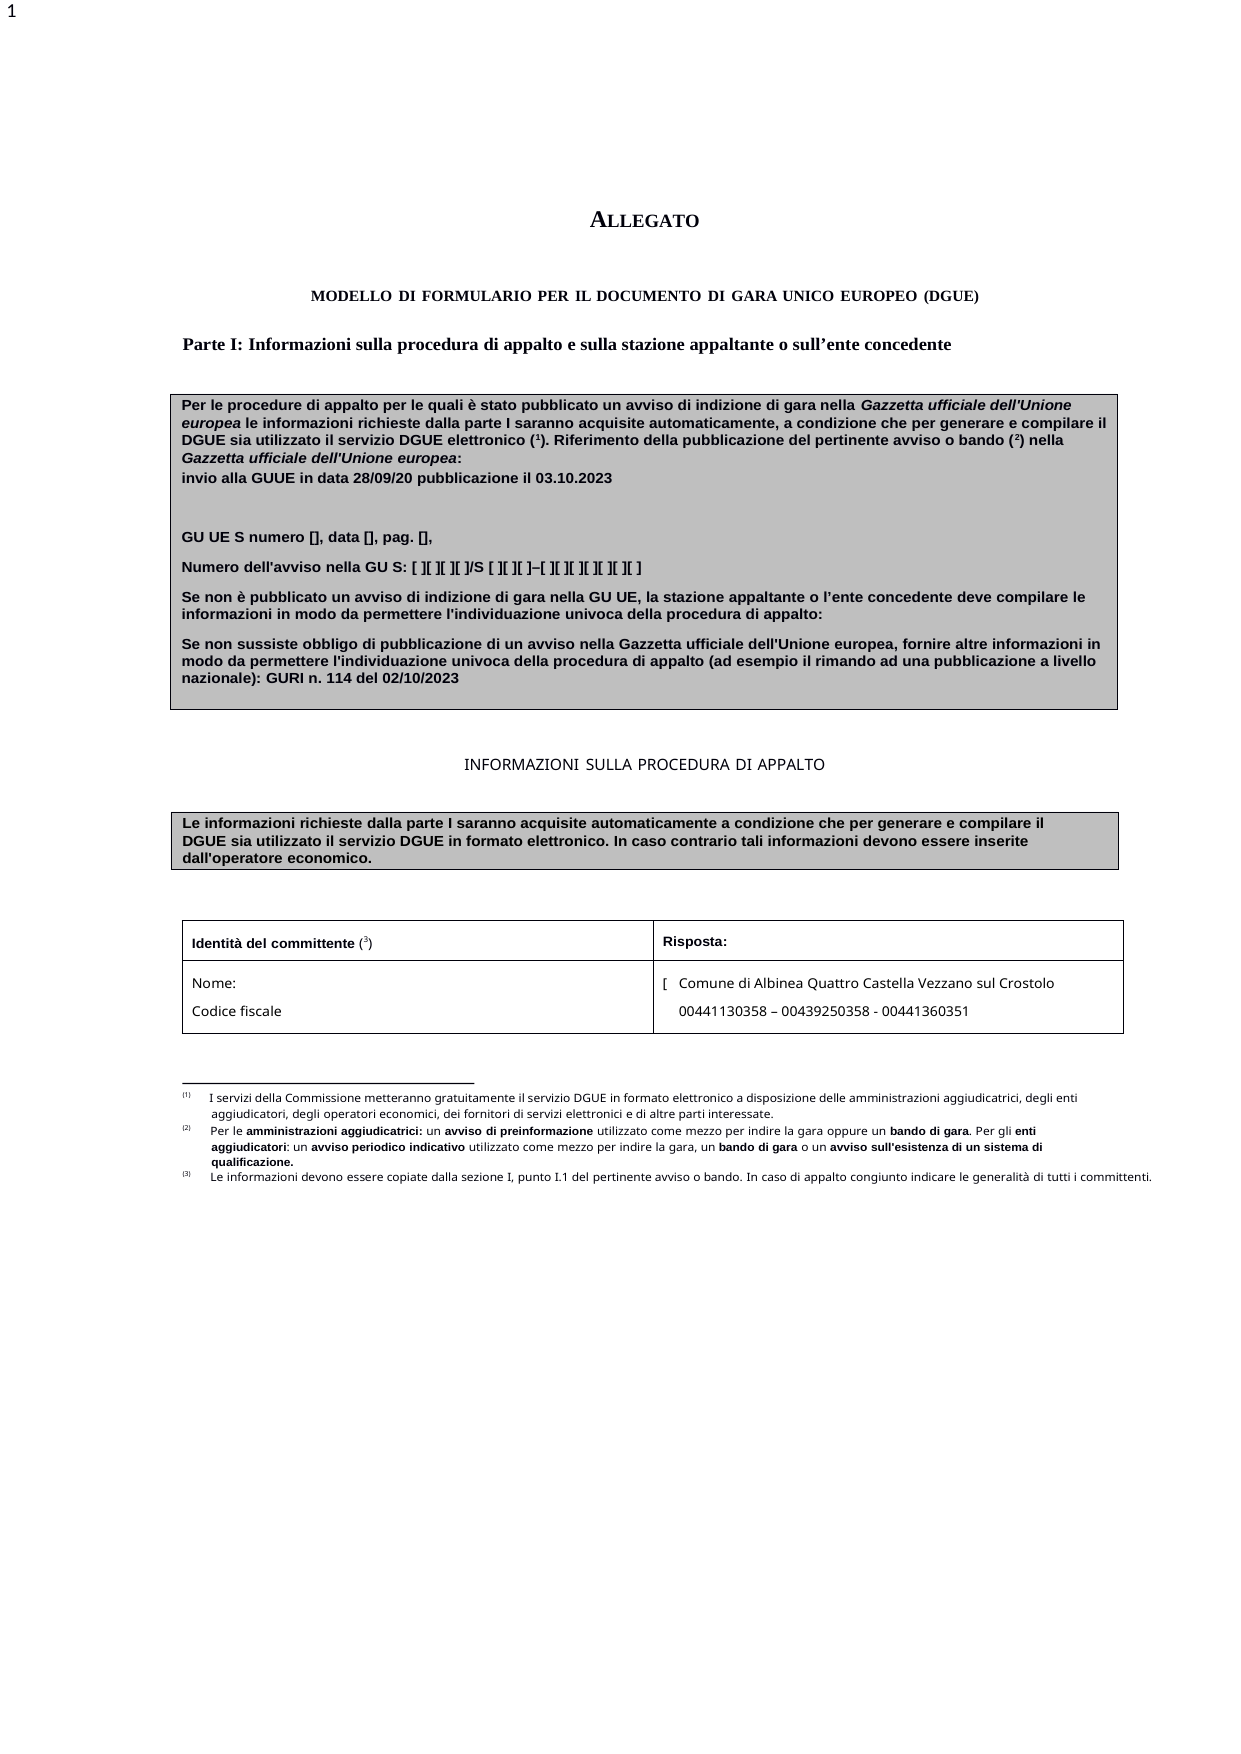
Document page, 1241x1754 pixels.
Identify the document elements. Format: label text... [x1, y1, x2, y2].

subtitle INFORMAZIONI SULLA PROCEDURA DI APPALTO [207, 754, 1082, 775]
text (1) I servizi della Commissione metteranno gratuitamente il servizio DGUE in formato elettronico a disposizione delle amministrazioni aggiudicatrici, degli enti aggiudicatori, degli operatori economici, dei fornitori di servizi elettronici e di altre parti interessate. [182, 1090, 1107, 1122]
text (2) Per le amministrazioni aggiudicatrici: un avviso di preinformazione utilizzato come mezzo per indire la gara oppure un bando di gara. Per gli enti aggiudicatori: un avviso periodico indicativo utilizzato come mezzo per indire la gara, un bando di gara o un avviso sull'esistenza di un sistema di qualificazione. [182, 1123, 1107, 1168]
table_header Risposta: [654, 921, 1123, 960]
table_cell Comune di Albinea Quattro Castella Vezzano sul Crostolo [672, 961, 1123, 995]
table_header Identità del committente (3) [183, 921, 653, 960]
table_cell Nome: [183, 961, 653, 995]
subtitle ALLEGATO [207, 205, 1082, 232]
text (3) Le informazioni devono essere copiate dalla sezione I, punto I.1 del pertinente avviso o bando. In caso di appalto congiunto indicare le generalità di tutti i committenti. [182, 1169, 1196, 1185]
table_cell 00441130358 – 00439250358 - 00441360351 [672, 995, 1123, 1033]
table_cell [654, 995, 672, 1033]
table_cell Codice fiscale [183, 995, 653, 1033]
text MODELLO DI FORMULARIO PER IL DOCUMENTO DI GARA UNICO EUROPEO (DGUE) [207, 287, 1083, 305]
table_cell [ [654, 961, 672, 995]
subtitle Parte I: Informazioni sulla procedura di appalto e sulla stazione appaltante o sull’ente concedente [182, 334, 1196, 354]
